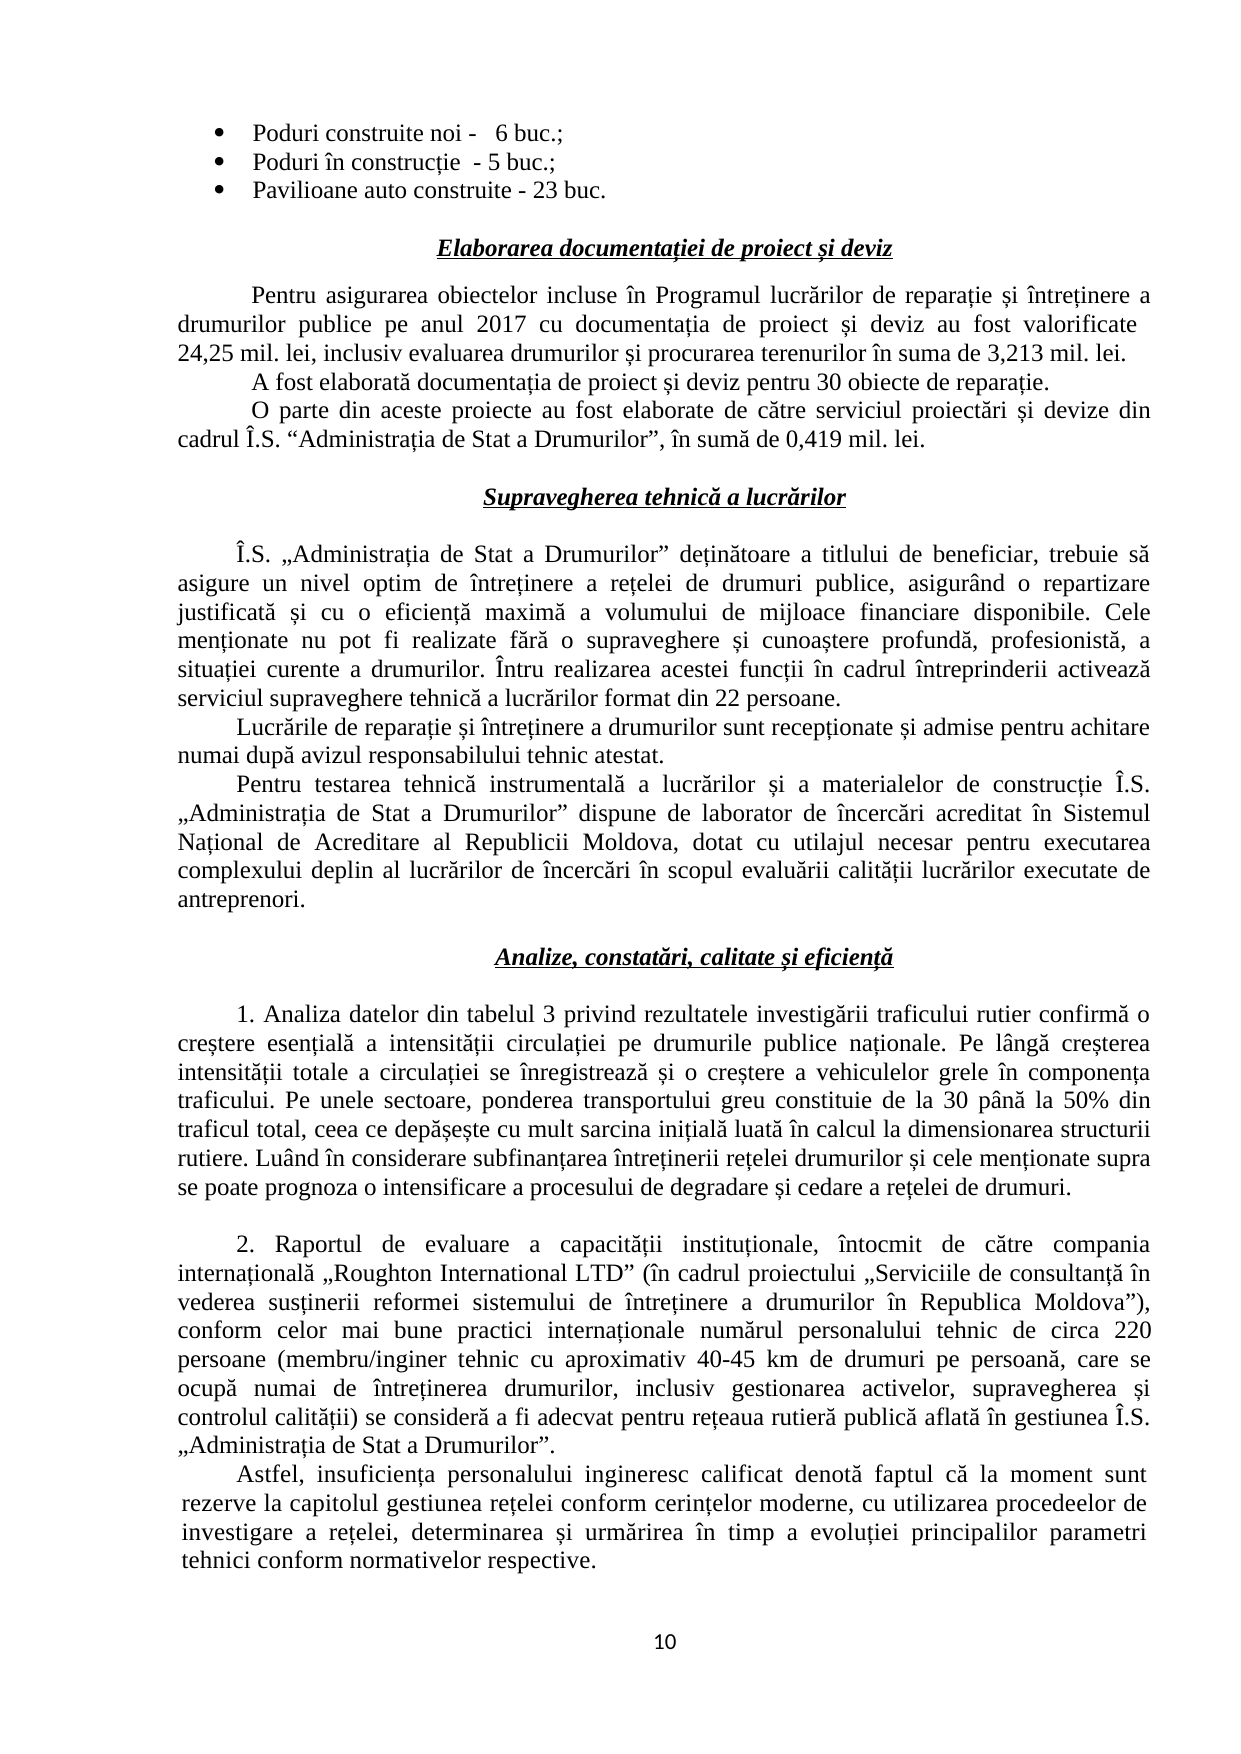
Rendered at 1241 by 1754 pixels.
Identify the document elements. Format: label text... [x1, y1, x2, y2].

text 1. Analiza datelor din tabelul 3 privind rezultatele investigării traficului rutier confirmă o creștere esențială a intensității circulației pe drumurile publice naționale. Pe lângă creșterea intensității totale a circulației se înregistrează și o creștere a vehiculelor grele în componența traficului. Pe unele sectoare, ponderea transportului greu constituie de la 30 până la 50% din traficul total, ceea ce depășește cu mult sarcina inițială luată în calcul la dimensionarea structurii rutiere. Luând în considerare subfinanțarea întreținerii rețelei drumurilor și cele menționate supra se poate prognoza o intensificare a procesului de degradare și cedare a rețelei de drumuri. [177, 999, 1152, 1201]
list Pavilioane auto construite - 23 buc. [215, 176, 1152, 204]
text Analize, constatări, calitate și eficiență [177, 942, 1152, 971]
list Poduri construite noi - 6 buc.; [215, 118, 1152, 147]
text A fost elaborată documentația de proiect și deviz pentru 30 obiecte de reparație. [177, 367, 1152, 396]
text Astfel, insuficiența personalului ingineresc calificat denotă faptul că la moment sunt rezerve la capitolul gestiunea rețelei conform cerințelor moderne, cu utilizarea procedeelor de investigare a rețelei, determinarea și urmărirea în timp a evoluției principalilor parametri tehnici conform normativelor respective. [181, 1459, 1149, 1574]
text Elaborarea documentației de proiect și deviz [177, 233, 1152, 262]
list Poduri în construcție - 5 buc.; [215, 147, 1152, 176]
text 2. Raportul de evaluare a capacității instituționale, întocmit de către compania internațională „Roughton International LTD” (în cadrul proiectului „Serviciile de consultanță în vederea susținerii reformei sistemului de întreținere a drumurilor în Republica Moldova”), conform celor mai bune practici internaționale numărul personalului tehnic de circa 220 persoane (membru/inginer tehnic cu aproximativ 40-45 km de drumuri pe persoană, care se ocupă numai de întreținerea drumurilor, inclusiv gestionarea activelor, supravegherea și controlul calității) se consideră a fi adecvat pentru rețeaua rutieră publică aflată în gestiunea Î.S. „Administrația de Stat a Drumurilor”. [177, 1229, 1152, 1459]
text Supravegherea tehnică a lucrărilor [177, 482, 1152, 511]
text O parte din aceste proiecte au fost elaborate de către serviciul proiectări și devize din cadrul Î.S. “Administrația de Stat a Drumurilor”, în sumă de 0,419 mil. lei. [177, 396, 1152, 453]
text Pentru testarea tehnică instrumentală a lucrărilor și a materialelor de construcție Î.S. „Administrația de Stat a Drumurilor” dispune de laborator de încercări acreditat în Sistemul Național de Acreditare al Republicii Moldova, dotat cu utilajul necesar pentru executarea complexului deplin al lucrărilor de încercări în scopul evaluării calității lucrărilor executate de antreprenori. [177, 769, 1152, 913]
text Lucrările de reparație și întreținere a drumurilor sunt recepționate și admise pentru achitare numai după avizul responsabilului tehnic atestat. [177, 712, 1152, 769]
text Î.S. „Administrația de Stat a Drumurilor” deținătoare a titlului de beneficiar, trebuie să asigure un nivel optim de întreținere a rețelei de drumuri publice, asigurând o repartizare justificată și cu o eficiență maximă a volumului de mijloace financiare disponibile. Cele menționate nu pot fi realizate fără o supraveghere și cunoaștere profundă, profesionistă, a situației curente a drumurilor. Întru realizarea acestei funcții în cadrul întreprinderii activează serviciul supraveghere tehnică a lucrărilor format din 22 persoane. [177, 539, 1152, 712]
text Pentru asigurarea obiectelor incluse în Programul lucrărilor de reparație și întreținere a drumurilor publice pe anul 2017 cu documentația de proiect și deviz au fost valorificate 24,25 mil. lei, inclusiv evaluarea drumurilor și procurarea terenurilor în suma de 3,213 mil. lei. [177, 281, 1152, 367]
